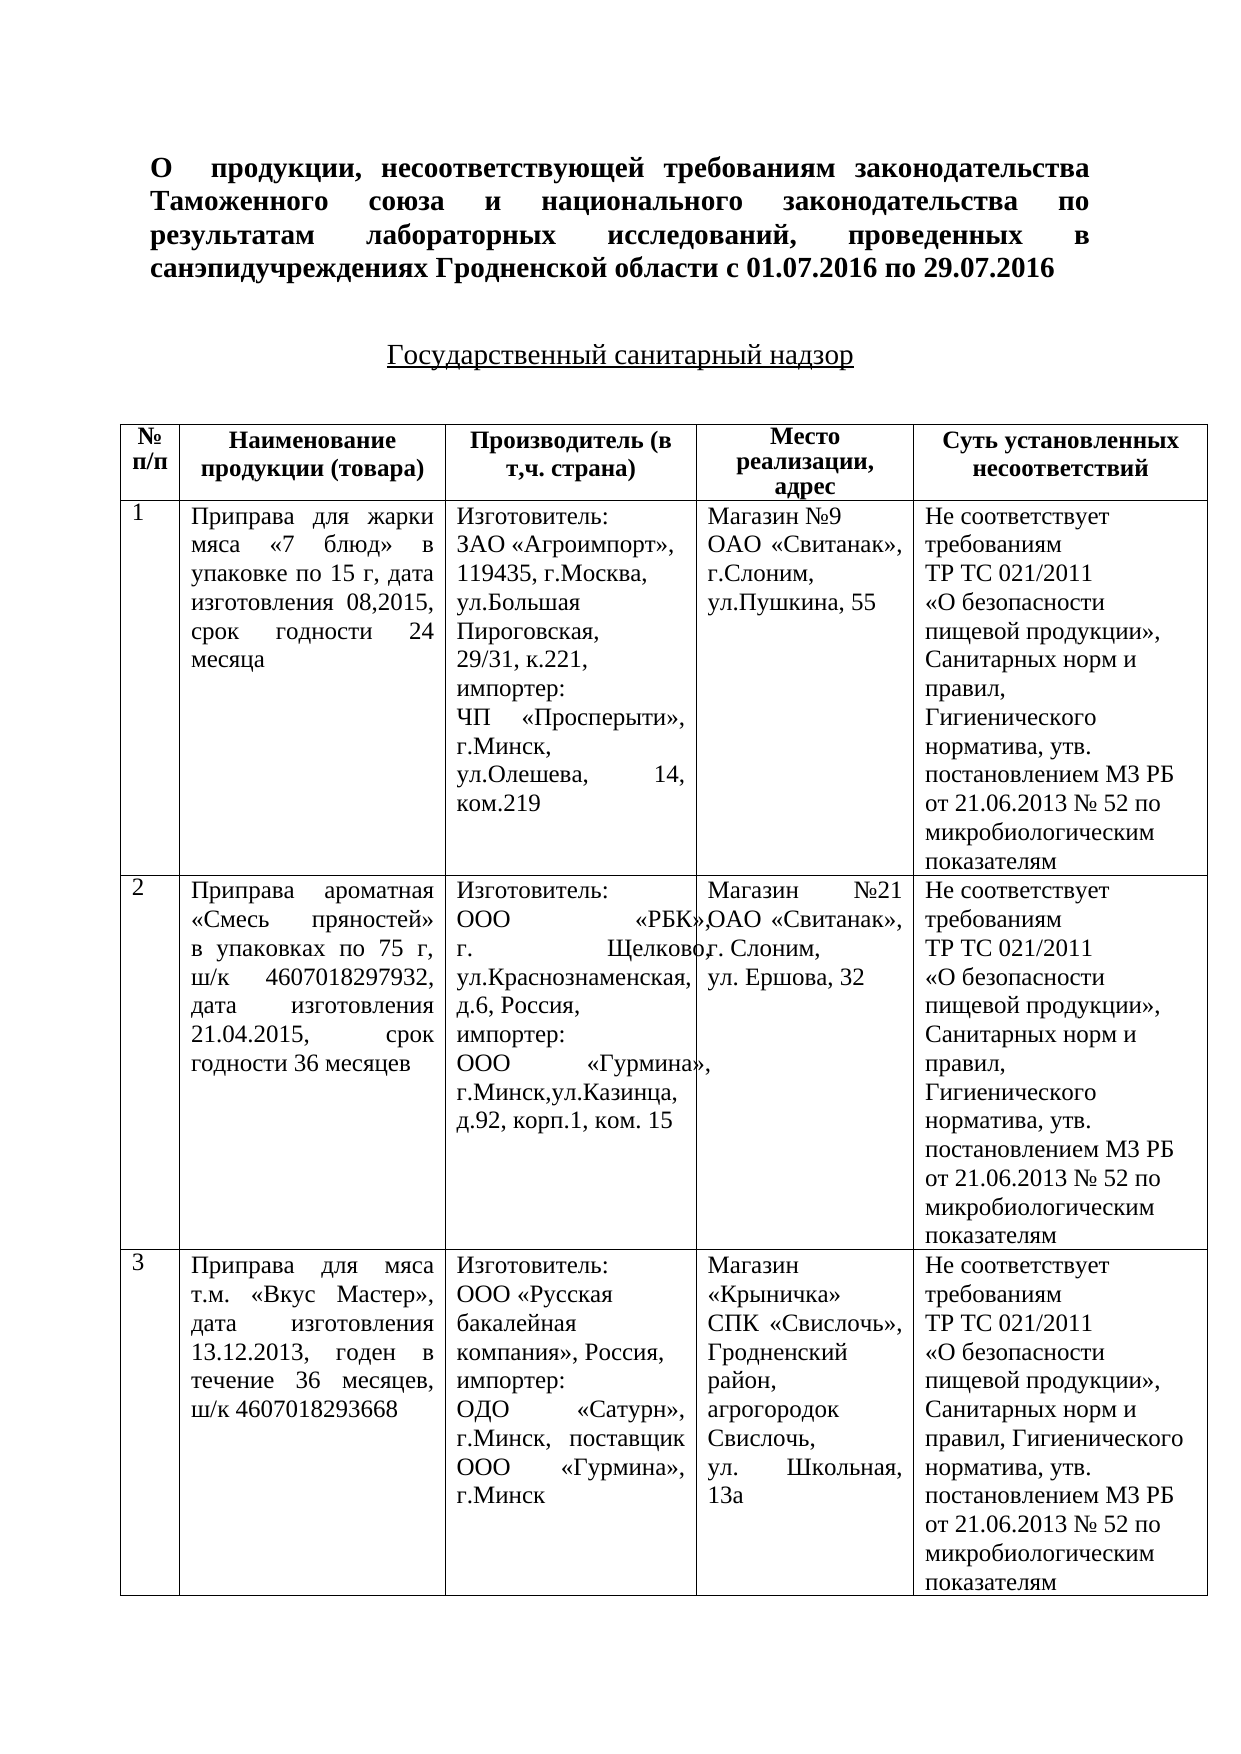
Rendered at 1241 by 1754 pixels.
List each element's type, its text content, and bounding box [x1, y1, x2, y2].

table_cell 2 [121, 876, 179, 1249]
table_header Производитель (в т,ч. страна) [446, 425, 696, 500]
table_cell 3 [121, 1250, 179, 1595]
table_cell Не соответствует требованиям ТР ТС 021/2011 «О безопасности пищевой продукции», Санитарных норм и правил, Гигиенического норматива, утв. постановлением М3 РБ от 21.06.2013 № 52 по микробиологическим показателям [914, 501, 1207, 874]
text О продукции, несоответствующей требованиям законодательства Таможенного союза и национального законодательства по результатам лабораторных исследований, проведенных в санэпидучреждениях Гродненской области с 01.07.2016 по 29.07.2016 [150, 150, 1090, 284]
table_cell 1 [121, 501, 179, 874]
table_cell Магазин «Крыничка» СПК «Свислочь», Гродненский район, агрогородок Свислочь, ул. Школьная, 13а [697, 1250, 913, 1595]
table_cell Магазин №9 ОАО «Свитанак», г.Слоним, ул.Пушкина, 55 [697, 501, 913, 874]
table_cell Изготовитель: ЗАО «Агроимпорт», 119435, г.Москва, ул.Большая Пироговская, 29/31, к.221, импортер: ЧП «Просперыти», г.Минск, ул.Олешева, 14, ком.219 [446, 501, 696, 874]
table_cell Изготовитель: ООО «Русская бакалейная компания», Россия, импортер: ОДО «Сатурн», г.Минск, поставщик ООО «Гурмина», г.Минск [446, 1250, 696, 1595]
table_cell Не соответствует требованиям ТР ТС 021/2011 «О безопасности пищевой продукции», Санитарных норм и правил, Гигиенического норматива, утв. постановлением М3 РБ от 21.06.2013 № 52 по микробиологическим показателям [914, 1250, 1207, 1595]
table_cell Изготовитель: ООО «РБК», г. Щелково, ул.Краснознаменская, д.6, Россия, импортер: ООО «Гурмина», г.Минск,ул.Казинца, д.92, корп.1, ком. 15 [446, 876, 696, 1249]
table_cell Магазин №21 ОАО «Свитанак», г. Слоним, ул. Ершова, 32 [697, 876, 913, 1249]
table_cell Приправа ароматная «Смесь пряностей» в упаковках по 75 г, ш/к 4607018297932, дата изготовления 21.04.2015, срок годности 36 месяцев [180, 876, 445, 1249]
table_header № п/п [121, 425, 179, 500]
table_cell Приправа для мяса т.м. «Вкус Мастер», дата изготовления 13.12.2013, годен в течение 36 месяцев, ш/к 4607018293668 [180, 1250, 445, 1595]
table_cell Не соответствует требованиям ТР ТС 021/2011 «О безопасности пищевой продукции», Санитарных норм и правил, Гигиенического норматива, утв. постановлением М3 РБ от 21.06.2013 № 52 по микробиологическим показателям [914, 876, 1207, 1249]
table_header Суть установленных несоответствий [914, 425, 1207, 500]
table_cell Приправа для жарки мяса «7 блюд» в упаковке по 15 г, дата изготовления 08,2015, срок годности 24 месяца [180, 501, 445, 874]
table_header Наименование продукции (товара) [180, 425, 445, 500]
table_header Место реализации, адрес [697, 425, 913, 500]
text Государственный санитарный надзор [150, 337, 1090, 371]
